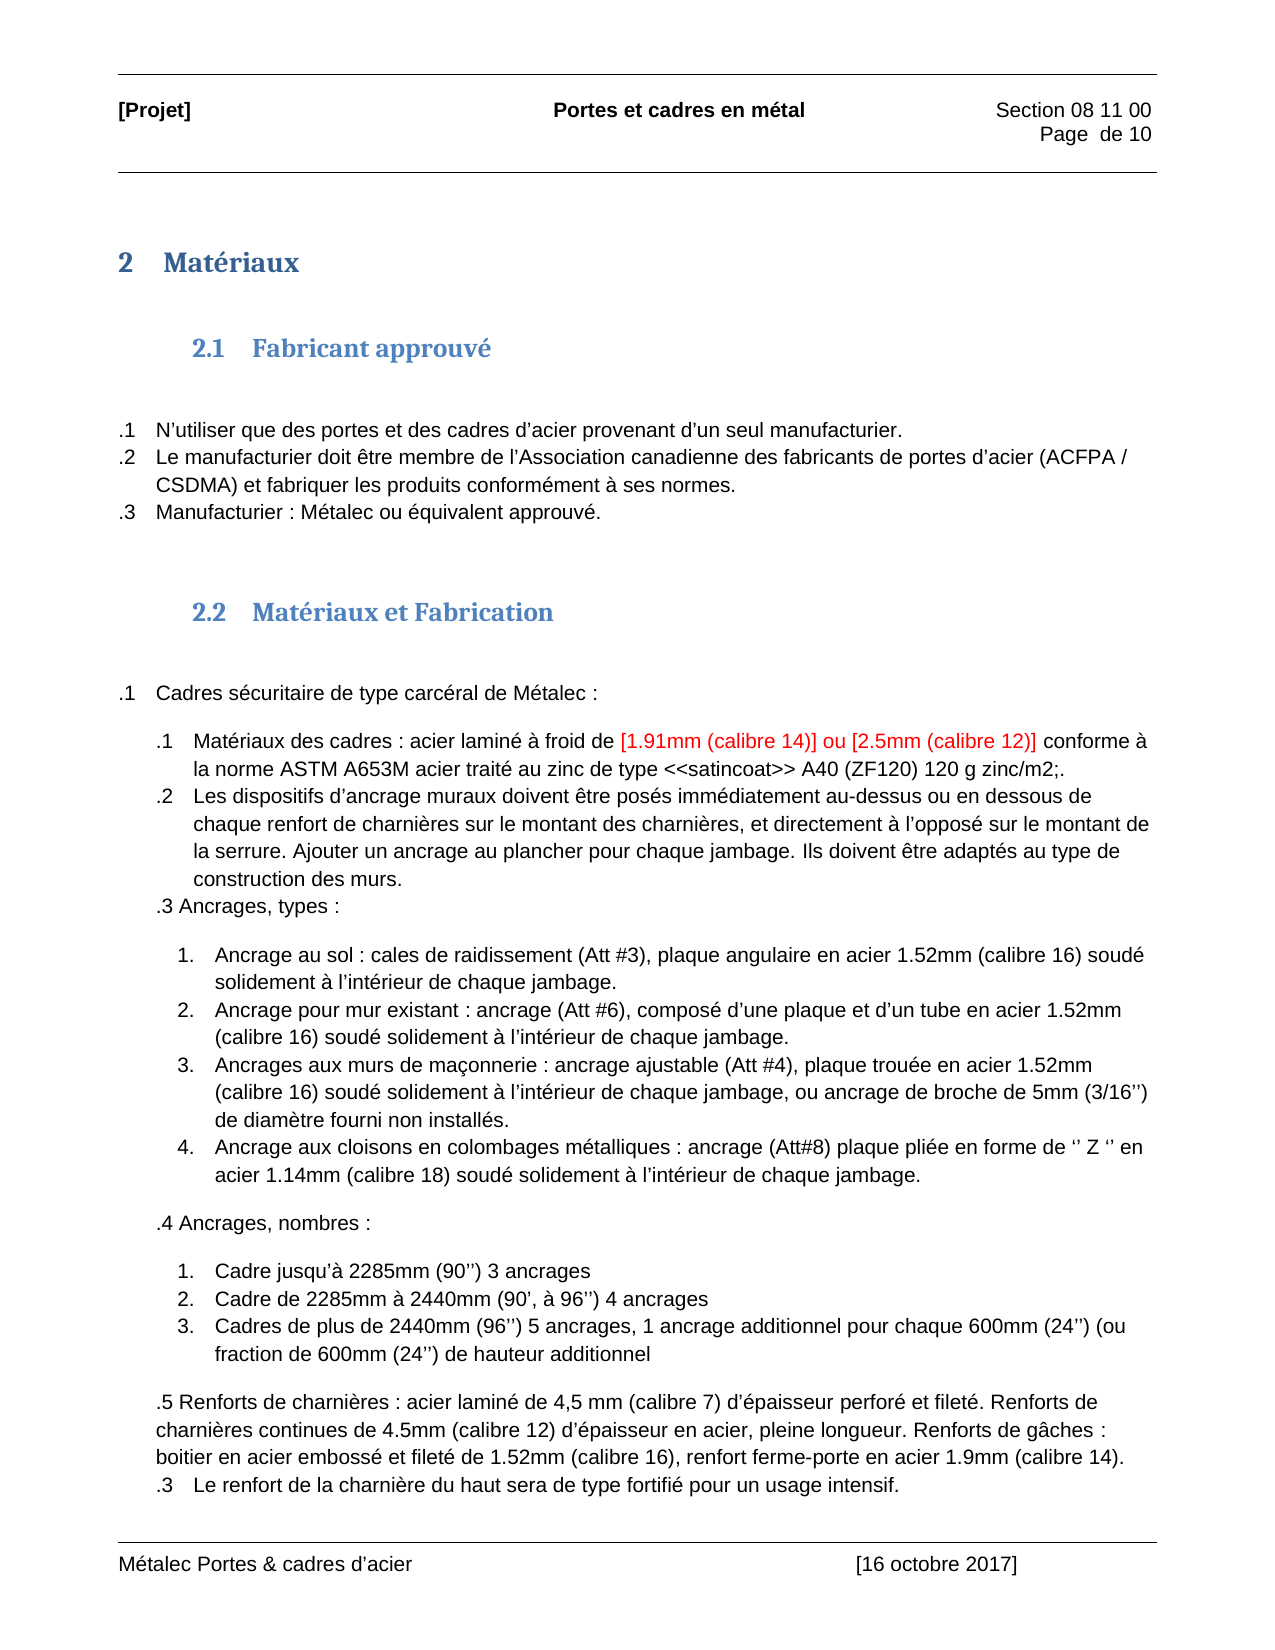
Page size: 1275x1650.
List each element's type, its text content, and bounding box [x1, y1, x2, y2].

list Manufacturier : Métalec ou équivalent approuvé. [118, 500, 1157, 524]
list Cadres de plus de 2440mm (96’’) 5 ancrages, 1 ancrage additionnel pour chaque 600mm (24’’) (ou fraction de 600mm (24’’) de hauteur additionnel [177, 1314, 1157, 1366]
list Matériaux des cadres : acier laminé à froid de [1.91mm (calibre 14)] ou [2.5mm (calibre 12)] conforme à la norme ASTM A653M acier traité au zinc de type <<satincoat>> A40 (ZF120) 120 g zinc/m2;. [156, 729, 1157, 781]
list Cadre jusqu’à 2285mm (90’’) 3 ancrages [177, 1259, 1157, 1283]
list Les dispositifs d’ancrage muraux doivent être posés immédiatement au-dessus ou en dessous de chaque renfort de charnières sur le montant des charnières, et directement à l’opposé sur le montant de la serrure. Ajouter un ancrage au plancher pour chaque jambage. Ils doivent être adaptés au type de construction des murs. [156, 784, 1157, 891]
list .4 Ancrages, nombres : [156, 1211, 1157, 1235]
subtitle Fabricant approuvé [192, 333, 1157, 365]
subtitle Matériaux et Fabrication [192, 597, 1157, 628]
list .3 Ancrages, types : [156, 894, 1157, 918]
list Le manufacturier doit être membre de l’Association canadienne des fabricants de portes d’acier (ACFPA / CSDMA) et fabriquer les produits conformément à ses normes. [118, 445, 1157, 497]
list Cadre de 2285mm à 2440mm (90’, à 96’’) 4 ancrages [177, 1287, 1157, 1311]
list Ancrage au sol : cales de raidissement (Att #3), plaque angulaire en acier 1.52mm (calibre 16) soudé solidement à l’intérieur de chaque jambage. [177, 942, 1157, 994]
list Cadres sécuritaire de type carcéral de Métalec : [118, 681, 1157, 705]
list Ancrage pour mur existant : ancrage (Att #6), composé d’une plaque et d’un tube en acier 1.52mm (calibre 16) soudé solidement à l’intérieur de chaque jambage. [177, 997, 1157, 1049]
subtitle Matériaux [118, 247, 1157, 280]
list .5 Renforts de charnières : acier laminé de 4,5 mm (calibre 7) d’épaisseur perforé et fileté. Renforts de charnières continues de 4.5mm (calibre 12) d’épaisseur en acier, pleine longueur. Renforts de gâches : boitier en acier embossé et fileté de 1.52mm (calibre 16), renfort ferme-porte en acier 1.9mm (calibre 14). [156, 1390, 1157, 1469]
list Le renfort de la charnière du haut sera de type fortifié pour un usage intensif. [156, 1472, 1157, 1496]
list Ancrage aux cloisons en colombages métalliques : ancrage (Att#8) plaque pliée en forme de ‘’ Z ‘’ en acier 1.14mm (calibre 18) soudé solidement à l’intérieur de chaque jambage. [177, 1135, 1157, 1186]
list Ancrages aux murs de maçonnerie : ancrage ajustable (Att #4), plaque trouée en acier 1.52mm (calibre 16) soudé solidement à l’intérieur de chaque jambage, ou ancrage de broche de 5mm (3/16’’) de diamètre fourni non installés. [177, 1052, 1157, 1131]
list N’utiliser que des portes et des cadres d’acier provenant d’un seul manufacturier. [118, 418, 1157, 442]
